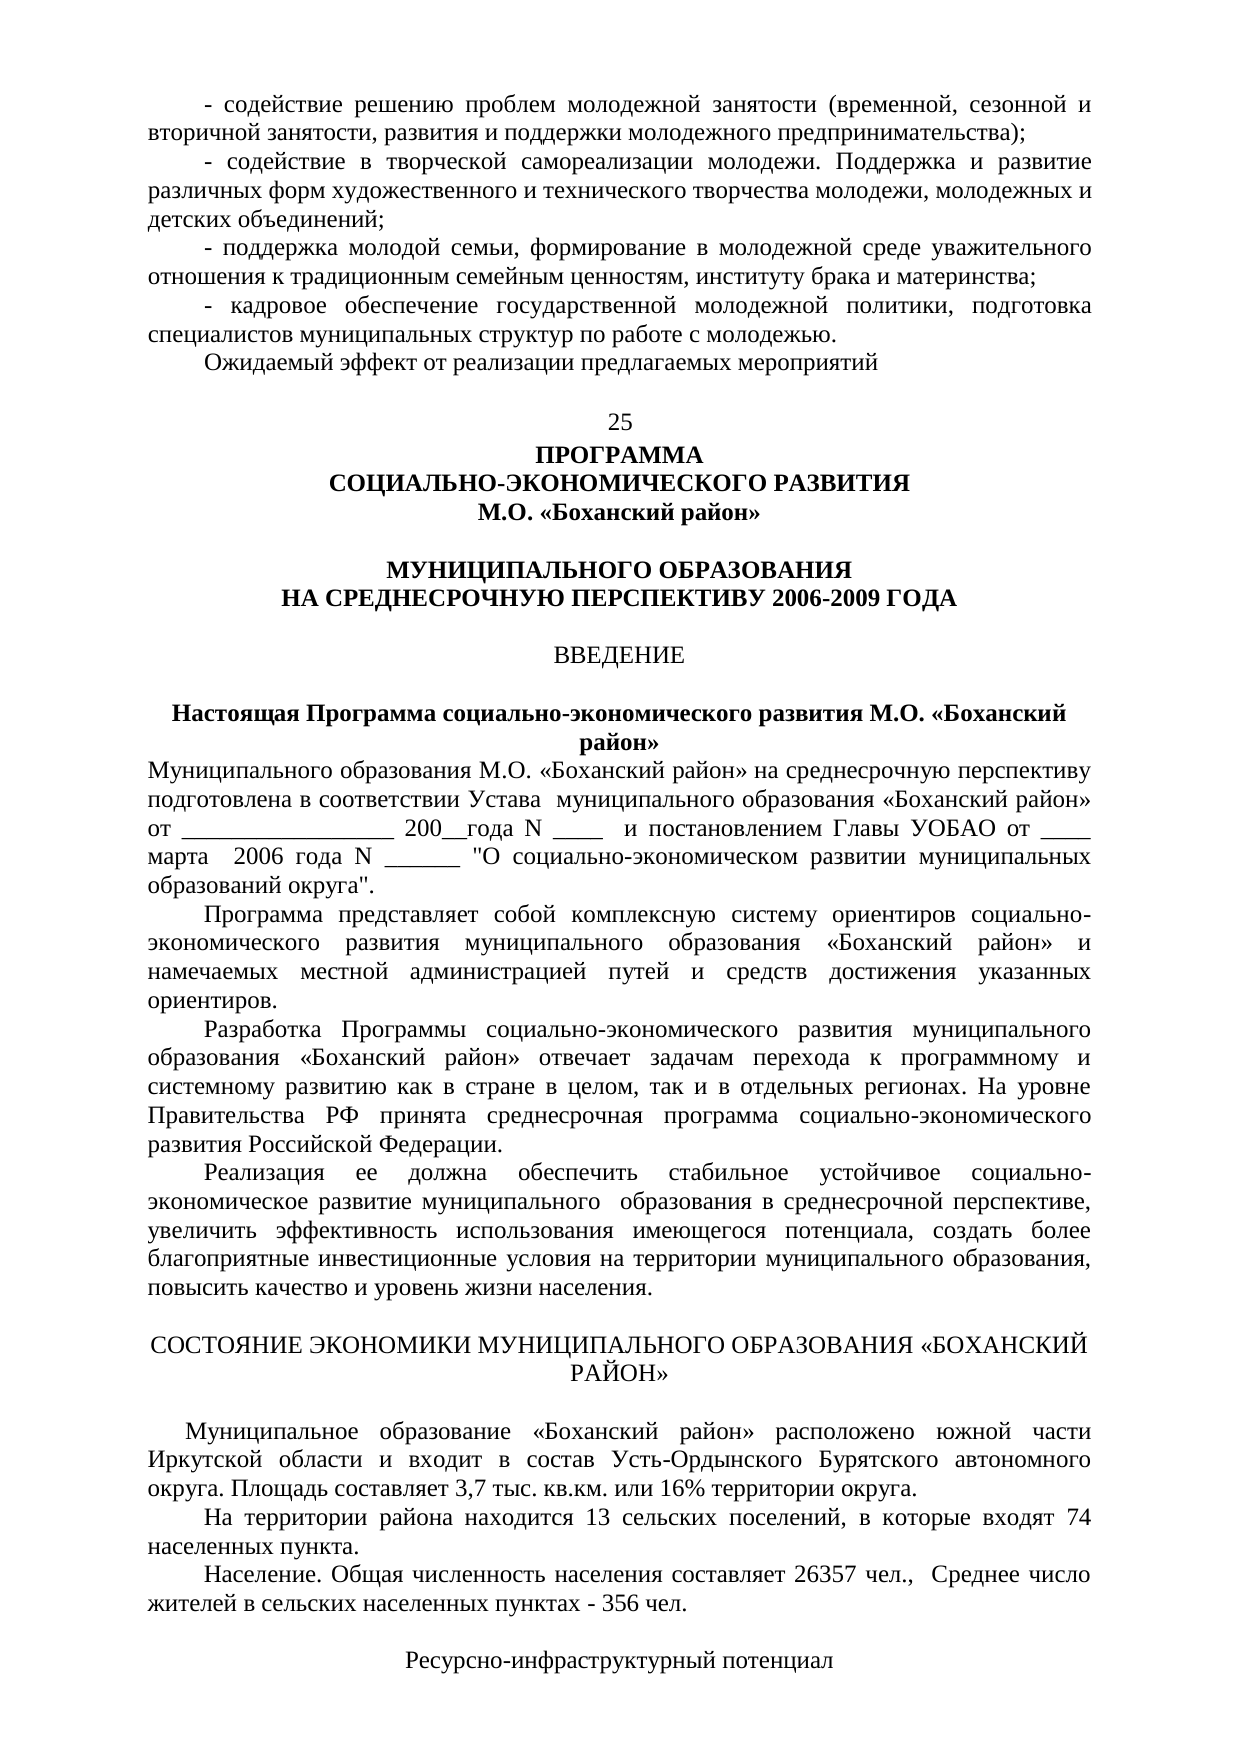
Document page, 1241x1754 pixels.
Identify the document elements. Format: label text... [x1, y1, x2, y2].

text - содействие решению проблем молодежной занятости (временной, сезонной и вторичной занятости, развития и поддержки молодежного предпринимательства); [148, 89, 1093, 146]
text - поддержка молодой семьи, формирование в молодежной среде уважительного отношения к традиционным семейным ценностям, институту брака и материнства; [148, 232, 1093, 290]
text Ожидаемый эффект от реализации предлагаемых мероприятий [148, 347, 1093, 376]
text - кадровое обеспечение государственной молодежной политики, подготовка специалистов муниципальных структур по работе с молодежью. [148, 290, 1093, 347]
text - содействие в творческой самореализации молодежи. Поддержка и развитие различных форм художественного и технического творчества молодежи, молодежных и детских объединений; [148, 146, 1093, 232]
